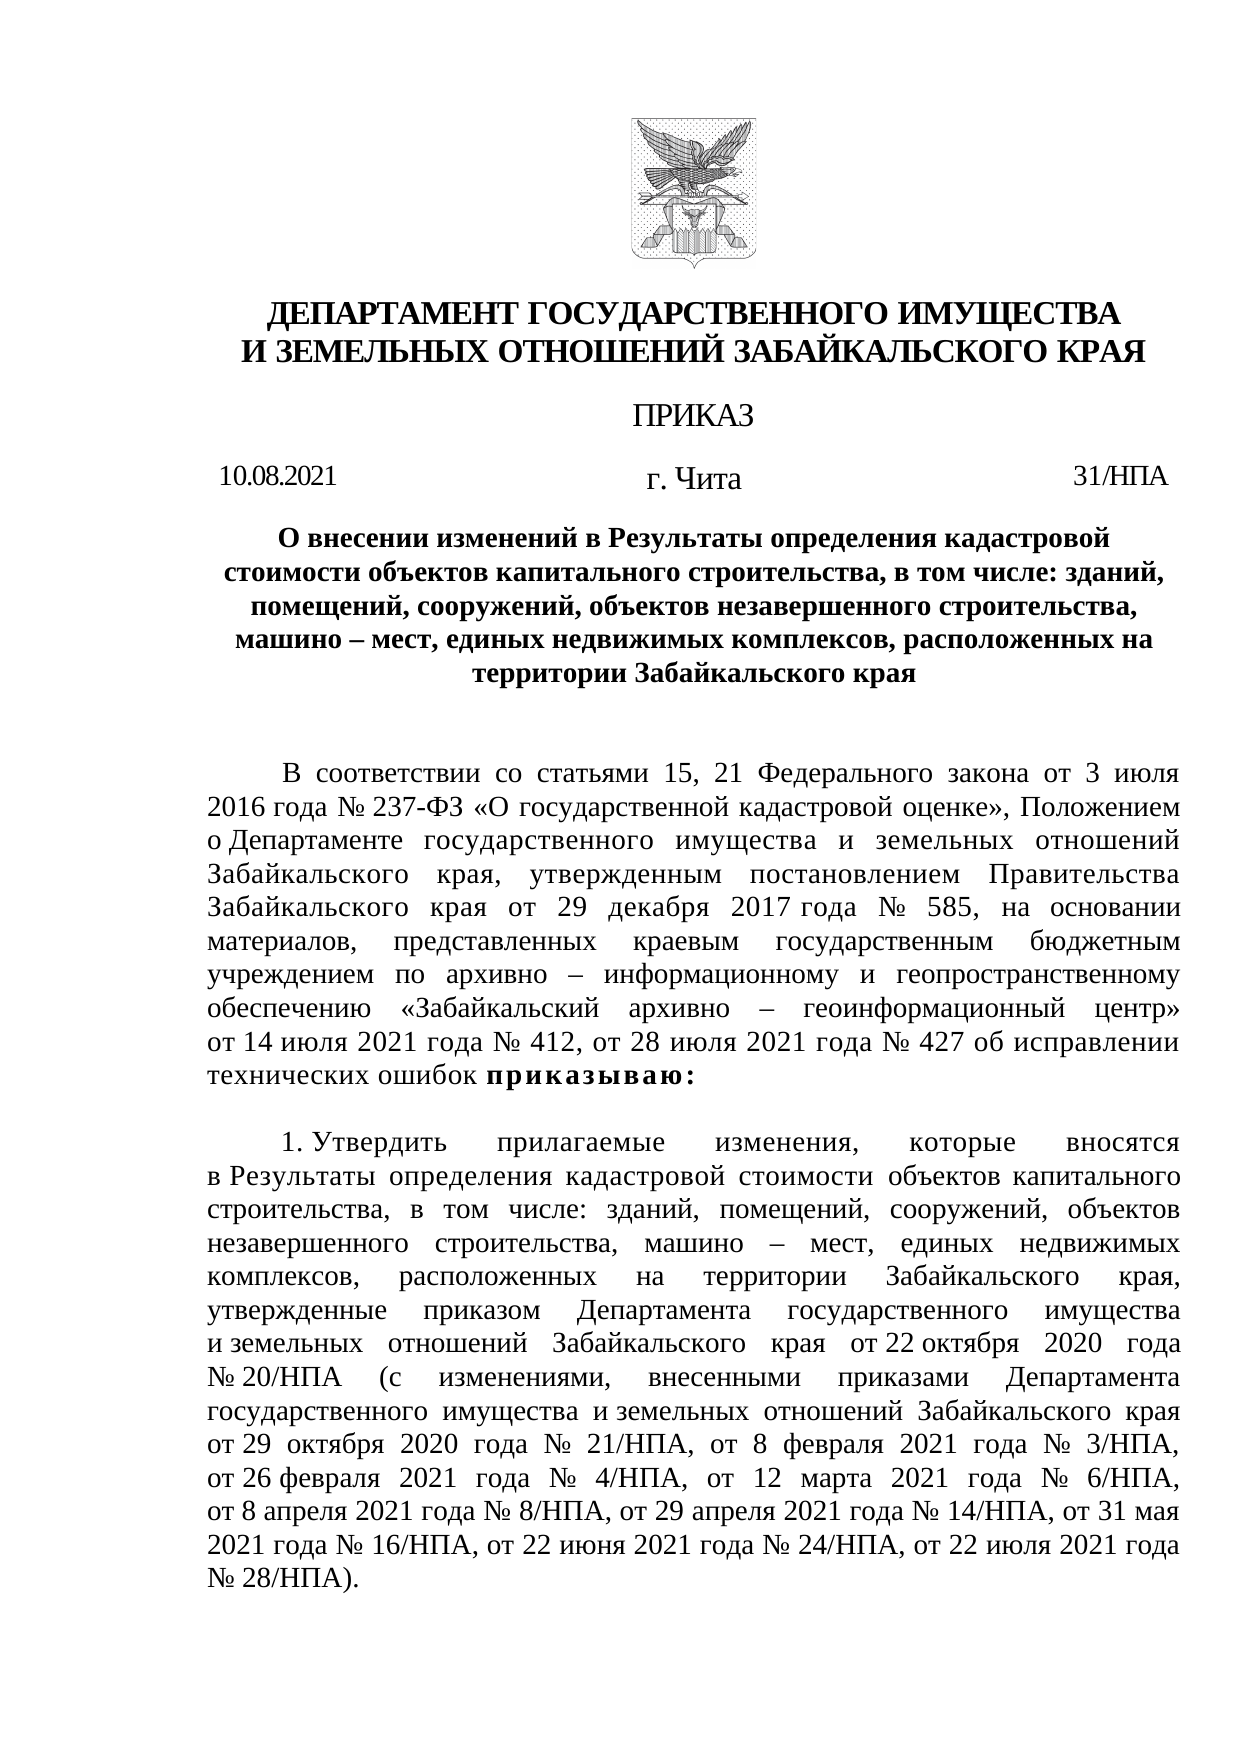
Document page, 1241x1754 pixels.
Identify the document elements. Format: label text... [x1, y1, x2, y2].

text 1. Утвердить прилагаемые изменения, которые вносятся в Результаты определения кадастровой стоимости объектов капитального строительства, в том числе: зданий, помещений, сооружений, объектов незавершенного строительства, машино – мест, единых недвижимых комплексов, расположенных на территории Забайкальского края, утвержденные приказом Департамента государственного имущества и земельных отношений Забайкальского края от 22 октября 2020 года № 20/НПА (с изменениями, внесенными приказами Департамента государственного имущества и земельных отношений Забайкальского края от 29 октября 2020 года № 21/НПА, от 8 февраля 2021 года № 3/НПА, от 26 февраля 2021 года № 4/НПА, от 12 марта 2021 года № 6/НПА, от 8 апреля 2021 года № 8/НПА, от 29 апреля 2021 года № 14/НПА, от 31 мая 2021 года № 16/НПА, от 22 июня 2021 года № 24/НПА, от 22 июля 2021 года № 28/НПА). [207, 1124, 1181, 1594]
text В соответствии со статьями 15, 21 Федерального закона от 3 июля 2016 года № 237-ФЗ «О государственной кадастровой оценке», Положением о Департаменте государственного имущества и земельных отношений Забайкальского края, утвержденным постановлением Правительства Забайкальского края от 29 декабря 2017 года № 585, на основании материалов, представленных краевым государственным бюджетным учреждением по архивно – информационному и геопространственному обеспечению «Забайкальский архивно – геоинформационный центр» от 14 июля 2021 года № 412, от 28 июля 2021 года № 427 об исправлении технических ошибок приказываю: [207, 755, 1181, 1091]
text О внесении изменений в Результаты определения кадастровой стоимости объектов капитального строительства, в том числе: зданий, помещений, сооружений, объектов незавершенного строительства, машино – мест, единых недвижимых комплексов, расположенных на территории Забайкальского края [207, 521, 1181, 688]
text ДЕПАРТАМЕНТ ГОСУДАРСТВЕННОГО ИМУЩЕСТВА И ЗЕМЕЛЬНЫХ ОТНОШЕНИЙ ЗАБАЙКАЛЬСКОГО КРАЯ [207, 293, 1181, 370]
table_header 10.08.2021 [207, 458, 532, 496]
table_header г. Чита [533, 458, 857, 496]
table_header 31/НПА [857, 458, 1181, 496]
text ПРИКАЗ [207, 395, 1181, 433]
